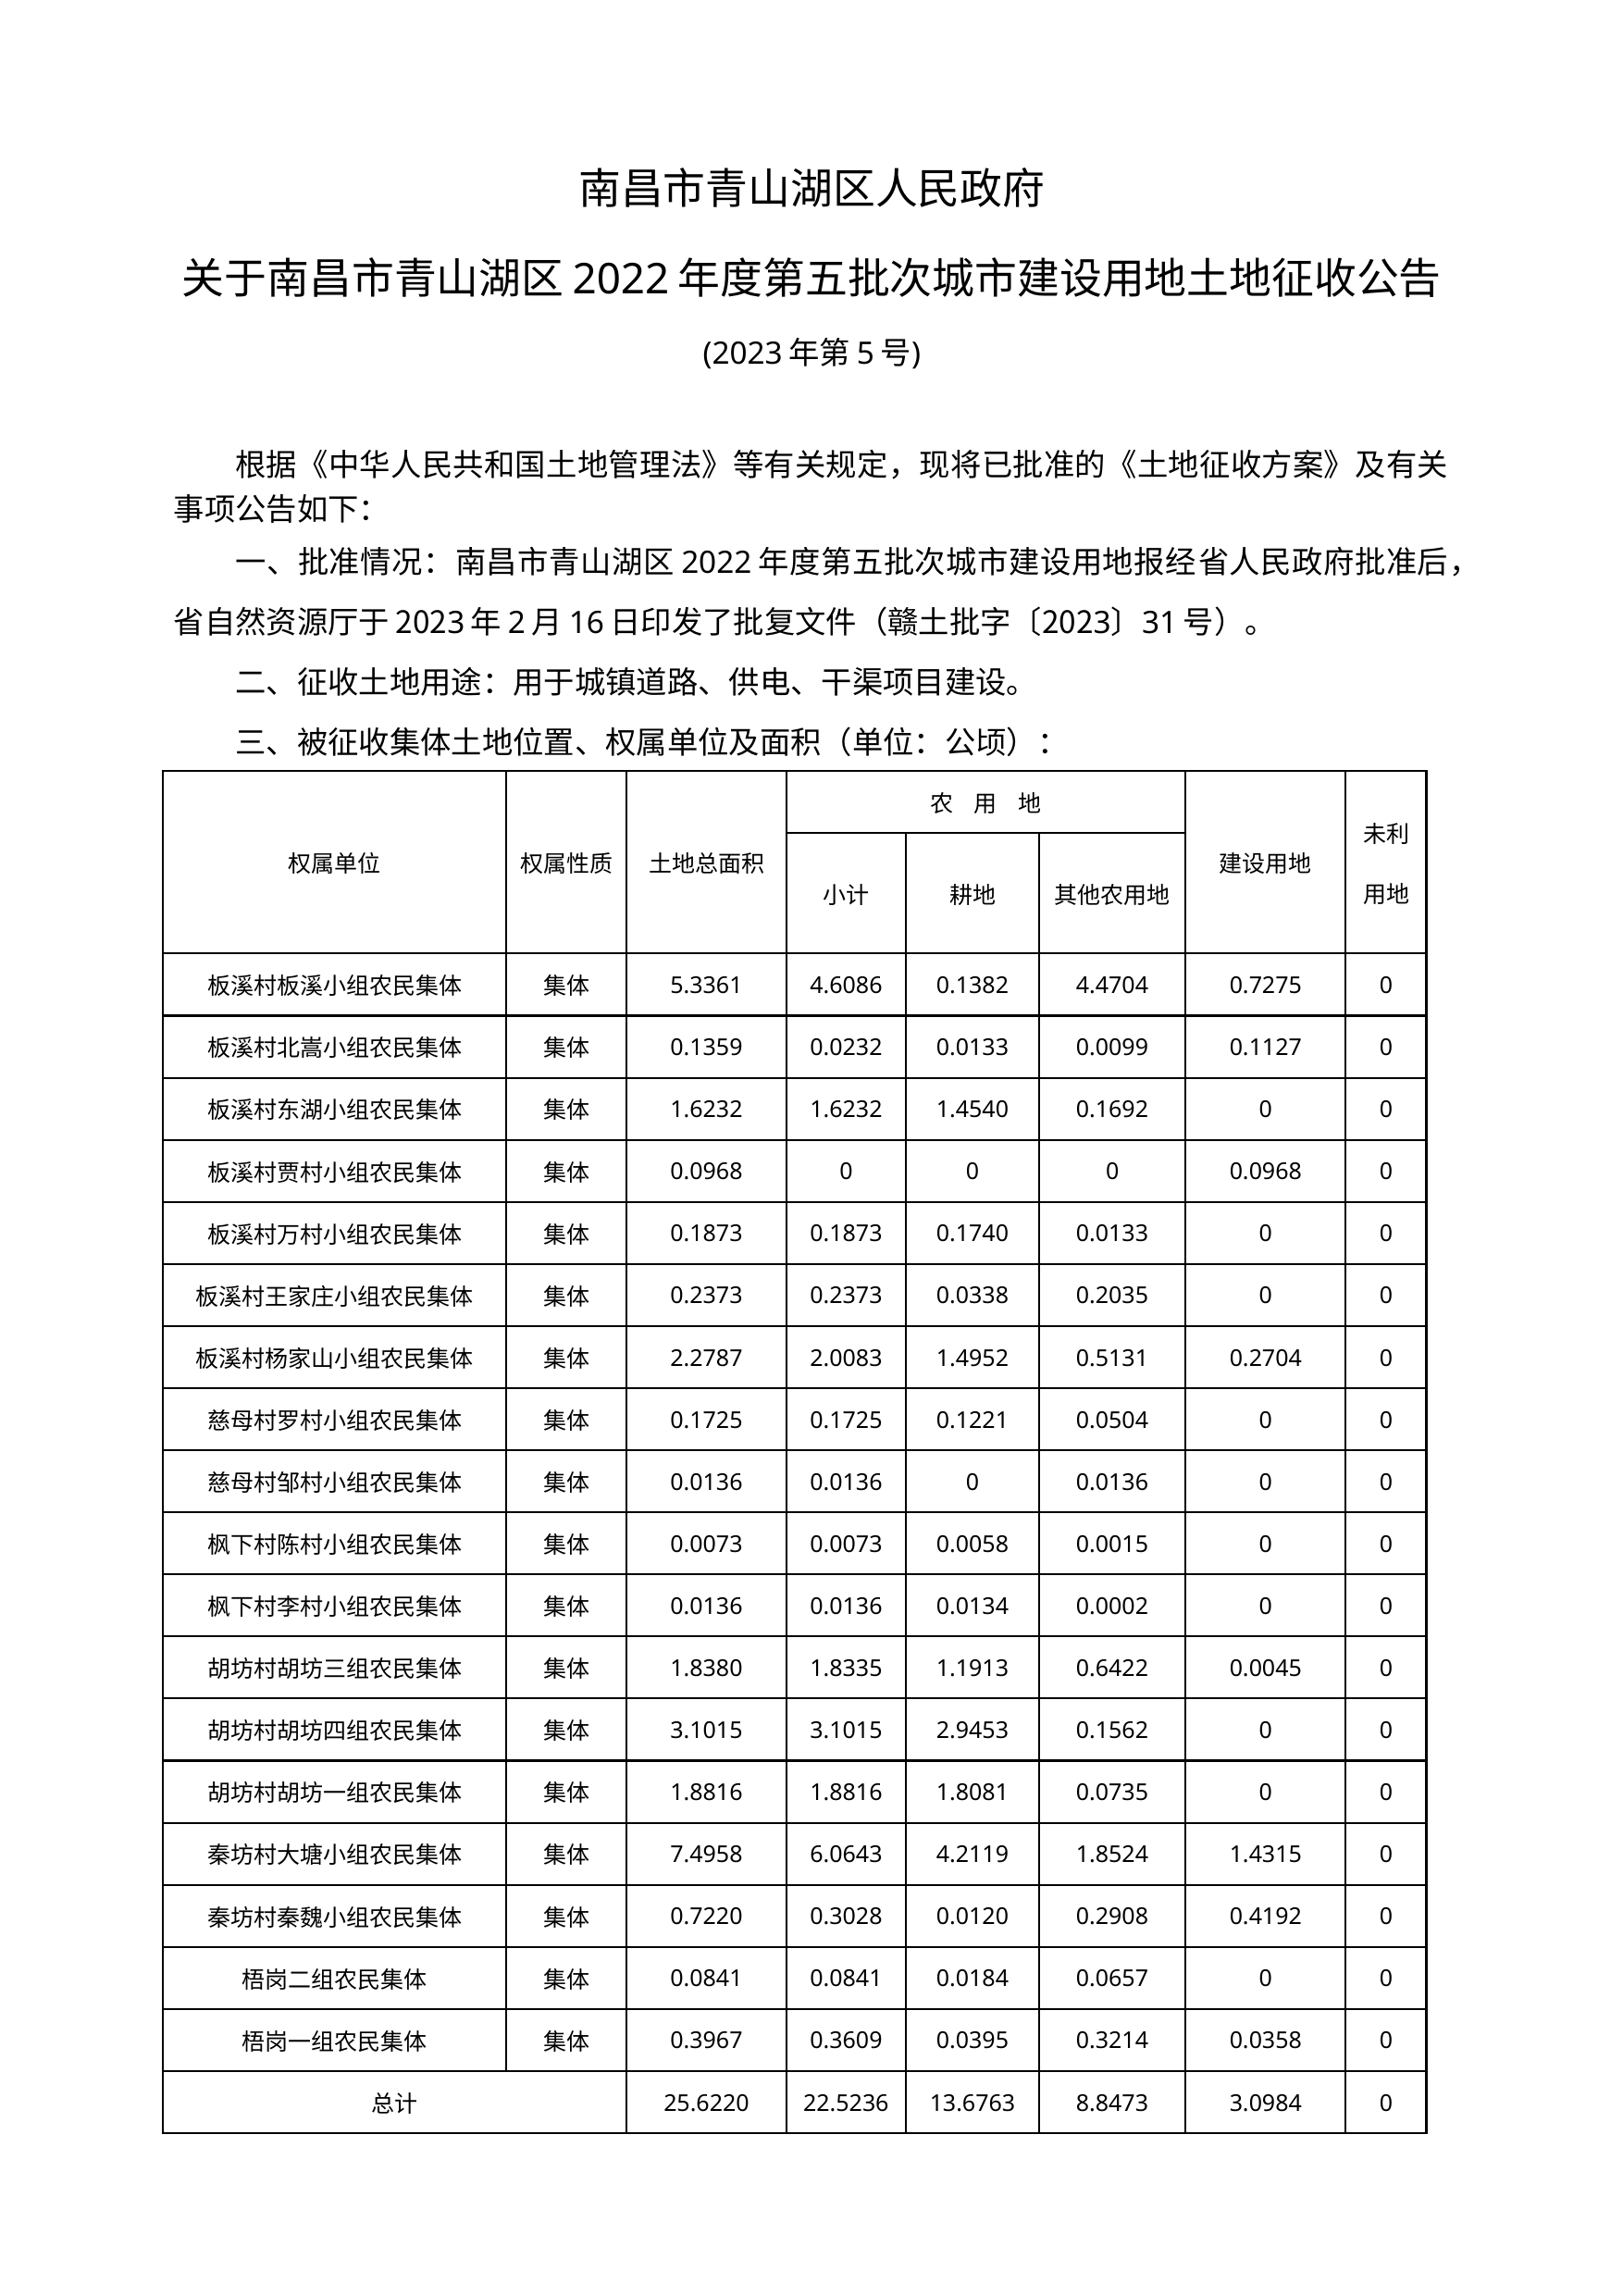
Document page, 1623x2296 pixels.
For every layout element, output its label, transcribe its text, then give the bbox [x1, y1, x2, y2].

table_cell 集体 [507, 1699, 626, 1759]
table_header 土地总面积 [627, 772, 786, 952]
table_cell 胡坊村胡坊一组农民集体 [164, 1762, 505, 1821]
table_cell 0.1127 [1186, 1017, 1344, 1076]
table_cell 0.1873 [627, 1203, 786, 1263]
table_cell 1.8081 [907, 1762, 1038, 1821]
table_cell 胡坊村胡坊三组农民集体 [164, 1637, 505, 1697]
table_cell 8.8473 [1040, 2072, 1184, 2132]
table_cell 0.2373 [787, 1265, 905, 1325]
table_cell 0 [907, 1141, 1038, 1201]
table_cell 集体 [507, 1948, 626, 2008]
table_cell 0.0232 [787, 1017, 905, 1076]
table_cell 0 [1186, 1079, 1344, 1139]
table_cell 0.7220 [627, 1886, 786, 1946]
table_cell 0 [1186, 1265, 1344, 1325]
table_cell 小计 [787, 834, 905, 952]
table_header 权属单位 [164, 772, 505, 952]
table_cell 0.0657 [1040, 1948, 1184, 2008]
table_cell 枫下村李村小组农民集体 [164, 1575, 505, 1635]
table_cell 0.5131 [1040, 1327, 1184, 1387]
table_cell 枫下村陈村小组农民集体 [164, 1513, 505, 1573]
table_cell 慈母村邹村小组农民集体 [164, 1451, 505, 1511]
table_header 权属性质 [507, 772, 626, 952]
table_cell 0.0058 [907, 1513, 1038, 1573]
table_cell 0.4192 [1186, 1886, 1344, 1946]
table_cell 13.6763 [907, 2072, 1038, 2132]
table_cell 0 [1346, 1575, 1425, 1635]
table_header 农 用 地 [787, 772, 1184, 832]
table_cell 1.1913 [907, 1637, 1038, 1697]
table_cell 0.0358 [1186, 2010, 1344, 2070]
table_cell 0.0841 [627, 1948, 786, 2008]
table_header 建设用地 [1186, 772, 1344, 952]
table_cell 0.0045 [1186, 1637, 1344, 1697]
table_cell 22.5236 [787, 2072, 905, 2132]
table_cell 0 [907, 1451, 1038, 1511]
table_cell 慈母村罗村小组农民集体 [164, 1389, 505, 1449]
table_cell 0.0120 [907, 1886, 1038, 1946]
table_cell 0 [1186, 1575, 1344, 1635]
table_cell 0.0002 [1040, 1575, 1184, 1635]
table_cell 耕地 [907, 834, 1038, 952]
text 三、被征收集体土地位置、权属单位及面积（单位：公顷）： [173, 710, 1449, 770]
table_cell 2.0083 [787, 1327, 905, 1387]
table_cell 梧岗一组农民集体 [164, 2010, 505, 2070]
table_cell 0.6422 [1040, 1637, 1184, 1697]
table_cell 5.3361 [627, 954, 786, 1014]
table_cell 集体 [507, 1451, 626, 1511]
table_cell 0 [1186, 1699, 1344, 1759]
table_cell 0.1725 [627, 1389, 786, 1449]
table_cell 0.0968 [1186, 1141, 1344, 1201]
table_cell 0.0841 [787, 1948, 905, 2008]
table_cell 0.0133 [907, 1017, 1038, 1076]
table_cell 3.1015 [627, 1699, 786, 1759]
table_cell 2.2787 [627, 1327, 786, 1387]
table_cell 秦坊村大塘小组农民集体 [164, 1824, 505, 1884]
table_cell 0.0134 [907, 1575, 1038, 1635]
table_cell 25.6220 [627, 2072, 786, 2132]
table_cell 0 [1186, 1948, 1344, 2008]
table_cell 板溪村万村小组农民集体 [164, 1203, 505, 1263]
table_cell 1.4315 [1186, 1824, 1344, 1884]
table_cell 0.0136 [1040, 1451, 1184, 1511]
table_cell 0.0133 [1040, 1203, 1184, 1263]
table_cell 0.0073 [787, 1513, 905, 1573]
table_cell 集体 [507, 1824, 626, 1884]
table_cell 1.4952 [907, 1327, 1038, 1387]
table_cell 集体 [507, 1203, 626, 1263]
table_cell 集体 [507, 1637, 626, 1697]
table_cell 0 [1346, 1886, 1425, 1946]
table_cell 集体 [507, 1513, 626, 1573]
table_cell 0 [1346, 2010, 1425, 2070]
table_cell 0.0184 [907, 1948, 1038, 2008]
table_cell 集体 [507, 1575, 626, 1635]
table_cell 集体 [507, 1141, 626, 1201]
table_cell 0.1692 [1040, 1079, 1184, 1139]
table_cell 0.0338 [907, 1265, 1038, 1325]
table_cell 0 [1346, 1699, 1425, 1759]
table_cell 0 [1346, 1017, 1425, 1076]
table_cell 0.0015 [1040, 1513, 1184, 1573]
table_cell 0.1740 [907, 1203, 1038, 1263]
table_cell 板溪村贾村小组农民集体 [164, 1141, 505, 1201]
table_cell 0.0136 [787, 1451, 905, 1511]
table_cell 0 [787, 1141, 905, 1201]
table_cell 7.4958 [627, 1824, 786, 1884]
table_cell 0.2373 [627, 1265, 786, 1325]
table_cell 集体 [507, 1389, 626, 1449]
table_cell 0 [1040, 1141, 1184, 1201]
table_cell 集体 [507, 1079, 626, 1139]
table_cell 板溪村东湖小组农民集体 [164, 1079, 505, 1139]
table_cell 0.3967 [627, 2010, 786, 2070]
table_cell 0 [1346, 1824, 1425, 1884]
table_cell 板溪村杨家山小组农民集体 [164, 1327, 505, 1387]
table_cell 集体 [507, 1762, 626, 1821]
table_cell 1.8524 [1040, 1824, 1184, 1884]
table_cell 0.1725 [787, 1389, 905, 1449]
table_cell 0.3214 [1040, 2010, 1184, 2070]
table_cell 2.9453 [907, 1699, 1038, 1759]
table_cell 0.1221 [907, 1389, 1038, 1449]
text (2023年第5号) [173, 320, 1449, 380]
table_cell 0.1562 [1040, 1699, 1184, 1759]
table_cell 3.0984 [1186, 2072, 1344, 2132]
table_cell 0.0735 [1040, 1762, 1184, 1821]
table_cell 0 [1346, 1451, 1425, 1511]
table_cell 0 [1346, 954, 1425, 1014]
table_cell 0.2908 [1040, 1886, 1184, 1946]
table_cell 1.8816 [627, 1762, 786, 1821]
table_cell 集体 [507, 1327, 626, 1387]
table_cell 0 [1346, 2072, 1425, 2132]
table_cell 板溪村板溪小组农民集体 [164, 954, 505, 1014]
table_cell 1.8335 [787, 1637, 905, 1697]
table_cell 0 [1186, 1389, 1344, 1449]
table_header 未利用地 [1346, 772, 1425, 952]
table_cell 0 [1346, 1762, 1425, 1821]
table_cell 0 [1346, 1327, 1425, 1387]
table_cell 板溪村王家庄小组农民集体 [164, 1265, 505, 1325]
table_cell 1.6232 [787, 1079, 905, 1139]
table_cell 胡坊村胡坊四组农民集体 [164, 1699, 505, 1759]
text 一、批准情况：南昌市青山湖区2022年度第五批次城市建设用地报经省人民政府批准后，省自然资源厅于2023年2月16日印发了批复文件（赣土批字〔2023〕31号）。 [173, 529, 1449, 650]
table_cell 0.1359 [627, 1017, 786, 1076]
table_cell 0 [1186, 1451, 1344, 1511]
table_cell 0 [1346, 1265, 1425, 1325]
table_cell 0.0136 [787, 1575, 905, 1635]
table_cell 1.8380 [627, 1637, 786, 1697]
table_cell 0.0099 [1040, 1017, 1184, 1076]
table_cell 集体 [507, 1017, 626, 1076]
table_cell 集体 [507, 954, 626, 1014]
table_cell 4.6086 [787, 954, 905, 1014]
table_cell 0.0073 [627, 1513, 786, 1573]
table_cell 0.0395 [907, 2010, 1038, 2070]
table_cell 0 [1346, 1513, 1425, 1573]
table_cell 1.8816 [787, 1762, 905, 1821]
table_cell 0 [1346, 1141, 1425, 1201]
table_cell 0 [1346, 1637, 1425, 1697]
table_cell 0.0968 [627, 1141, 786, 1201]
text 南昌市青山湖区人民政府 [173, 140, 1449, 230]
table_cell 0.0136 [627, 1575, 786, 1635]
table_cell 0.3609 [787, 2010, 905, 2070]
table_cell 3.1015 [787, 1699, 905, 1759]
table_cell 总计 [164, 2072, 626, 2132]
table_cell 0 [1186, 1203, 1344, 1263]
table_cell 0 [1346, 1079, 1425, 1139]
table_cell 0 [1346, 1389, 1425, 1449]
table_cell 0 [1346, 1203, 1425, 1263]
table_cell 0.2704 [1186, 1327, 1344, 1387]
text 根据《中华人民共和国土地管理法》等有关规定，现将已批准的《土地征收方案》及有关事项公告如下： [173, 441, 1449, 529]
table_cell 集体 [507, 2010, 626, 2070]
table_cell 0.3028 [787, 1886, 905, 1946]
table_cell 0.7275 [1186, 954, 1344, 1014]
table_cell 0.1873 [787, 1203, 905, 1263]
table_cell 0.2035 [1040, 1265, 1184, 1325]
table_cell 0.1382 [907, 954, 1038, 1014]
table_cell 1.4540 [907, 1079, 1038, 1139]
table_cell 6.0643 [787, 1824, 905, 1884]
table_cell 0 [1346, 1948, 1425, 2008]
text 关于南昌市青山湖区2022年度第五批次城市建设用地土地征收公告 [173, 230, 1449, 320]
text 二、征收土地用途：用于城镇道路、供电、干渠项目建设。 [173, 650, 1449, 710]
table_cell 秦坊村秦魏小组农民集体 [164, 1886, 505, 1946]
table_cell 1.6232 [627, 1079, 786, 1139]
table_cell 其他农用地 [1040, 834, 1184, 952]
table_cell 0 [1186, 1513, 1344, 1573]
table_cell 梧岗二组农民集体 [164, 1948, 505, 2008]
table_cell 0.0504 [1040, 1389, 1184, 1449]
table_cell 集体 [507, 1886, 626, 1946]
table_cell 集体 [507, 1265, 626, 1325]
table_cell 0 [1186, 1762, 1344, 1821]
table_cell 板溪村北嵩小组农民集体 [164, 1017, 505, 1076]
table_cell 4.4704 [1040, 954, 1184, 1014]
table_cell 0.0136 [627, 1451, 786, 1511]
table_cell 4.2119 [907, 1824, 1038, 1884]
